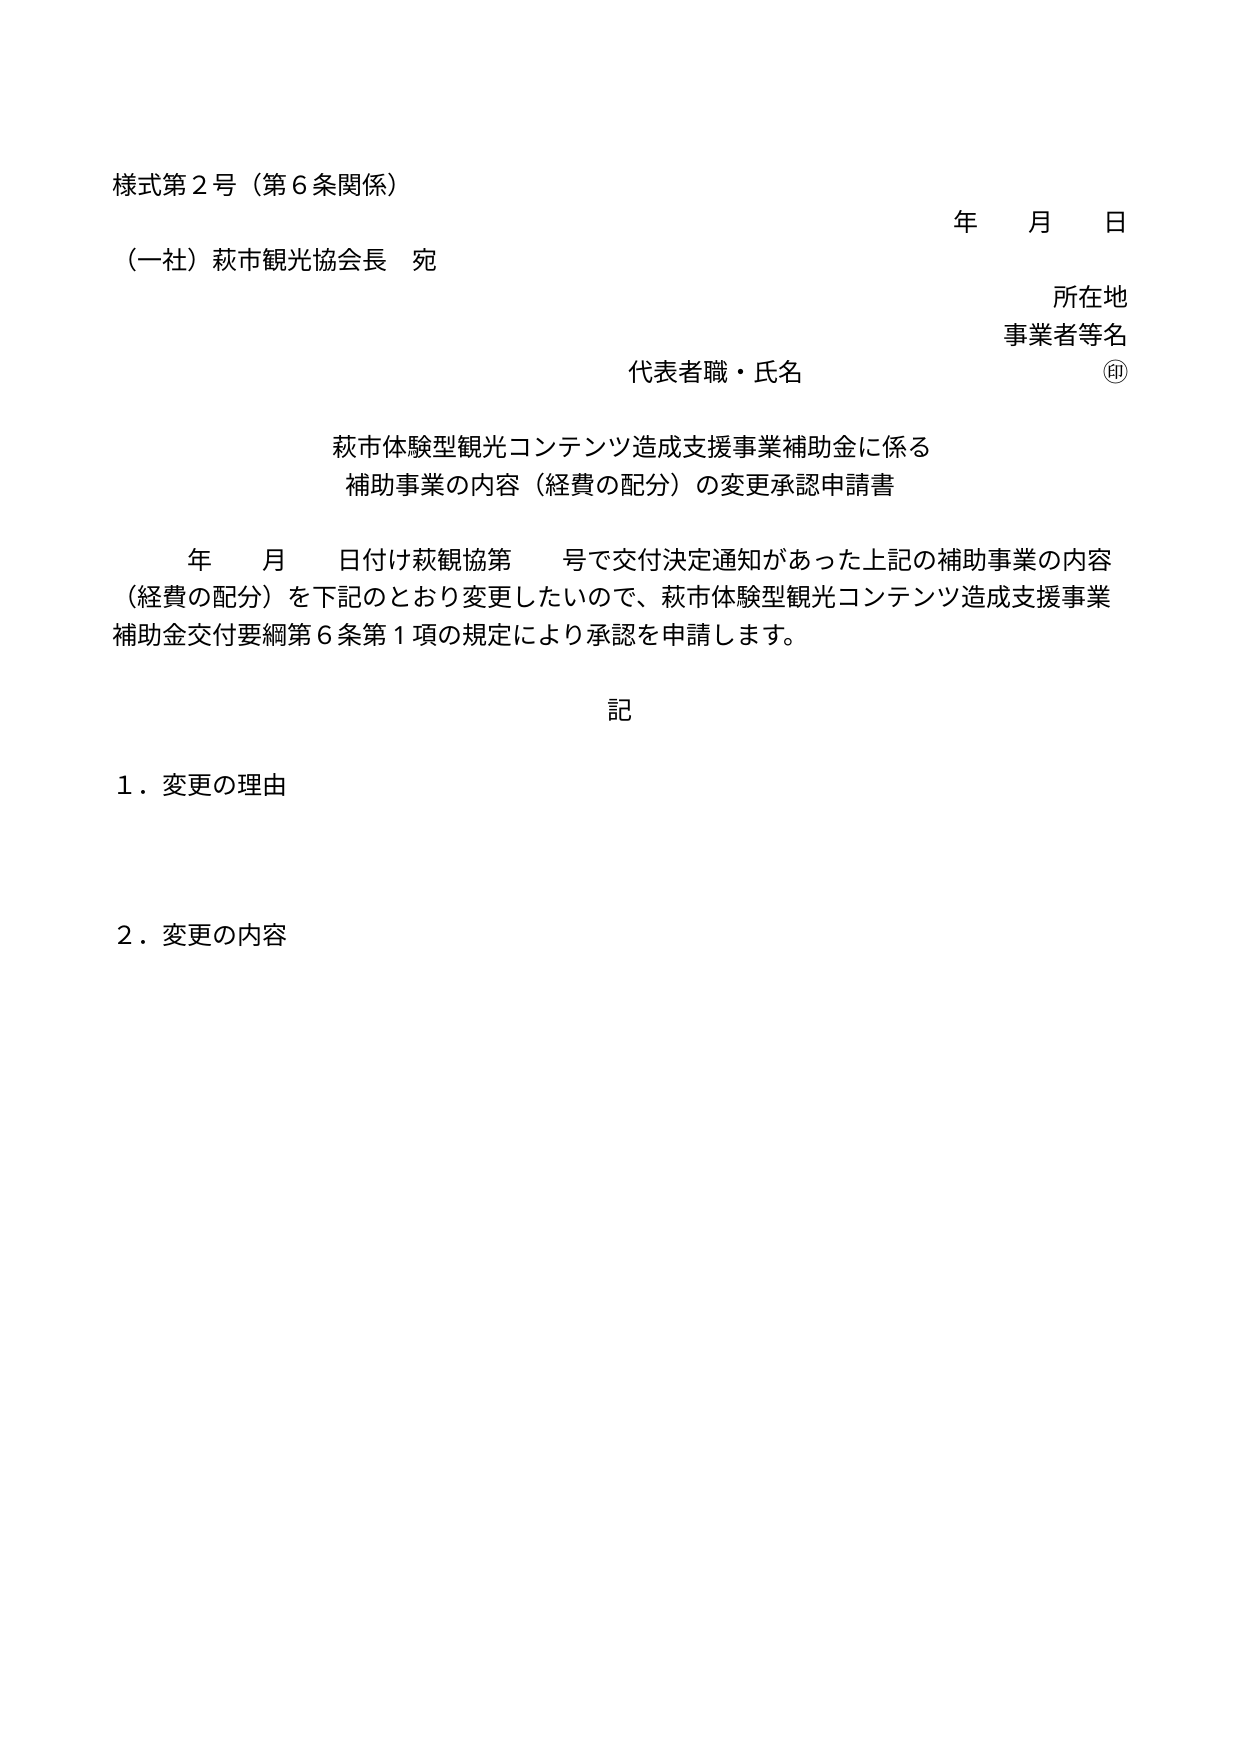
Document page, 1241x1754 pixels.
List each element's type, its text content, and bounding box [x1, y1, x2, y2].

text １．変更の理由 [112, 764, 1128, 802]
text （一社）萩市観光協会長 宛 [112, 239, 1128, 277]
subtitle 記 [112, 689, 1128, 727]
text 補助事業の内容（経費の配分）の変更承認申請書 [112, 464, 1128, 502]
text 所在地 [112, 277, 1128, 314]
text 年 月 日 [112, 202, 1128, 239]
text 代表者職・氏名 ㊞ [112, 352, 1128, 389]
text 年 月 日付け萩観協第 号で交付決定通知があった上記の補助事業の内容（経費の配分）を下記のとおり変更したいので、萩市体験型観光コンテンツ造成支援事業補助金交付要綱第６条第1項の規定により承認を申請します。 [112, 539, 1128, 652]
text 萩市体験型観光コンテンツ造成支援事業補助金に係る [112, 427, 1128, 464]
text 様式第２号（第６条関係） [112, 164, 1128, 202]
text ２．変更の内容 [112, 914, 1128, 952]
text 事業者等名 [112, 314, 1128, 352]
